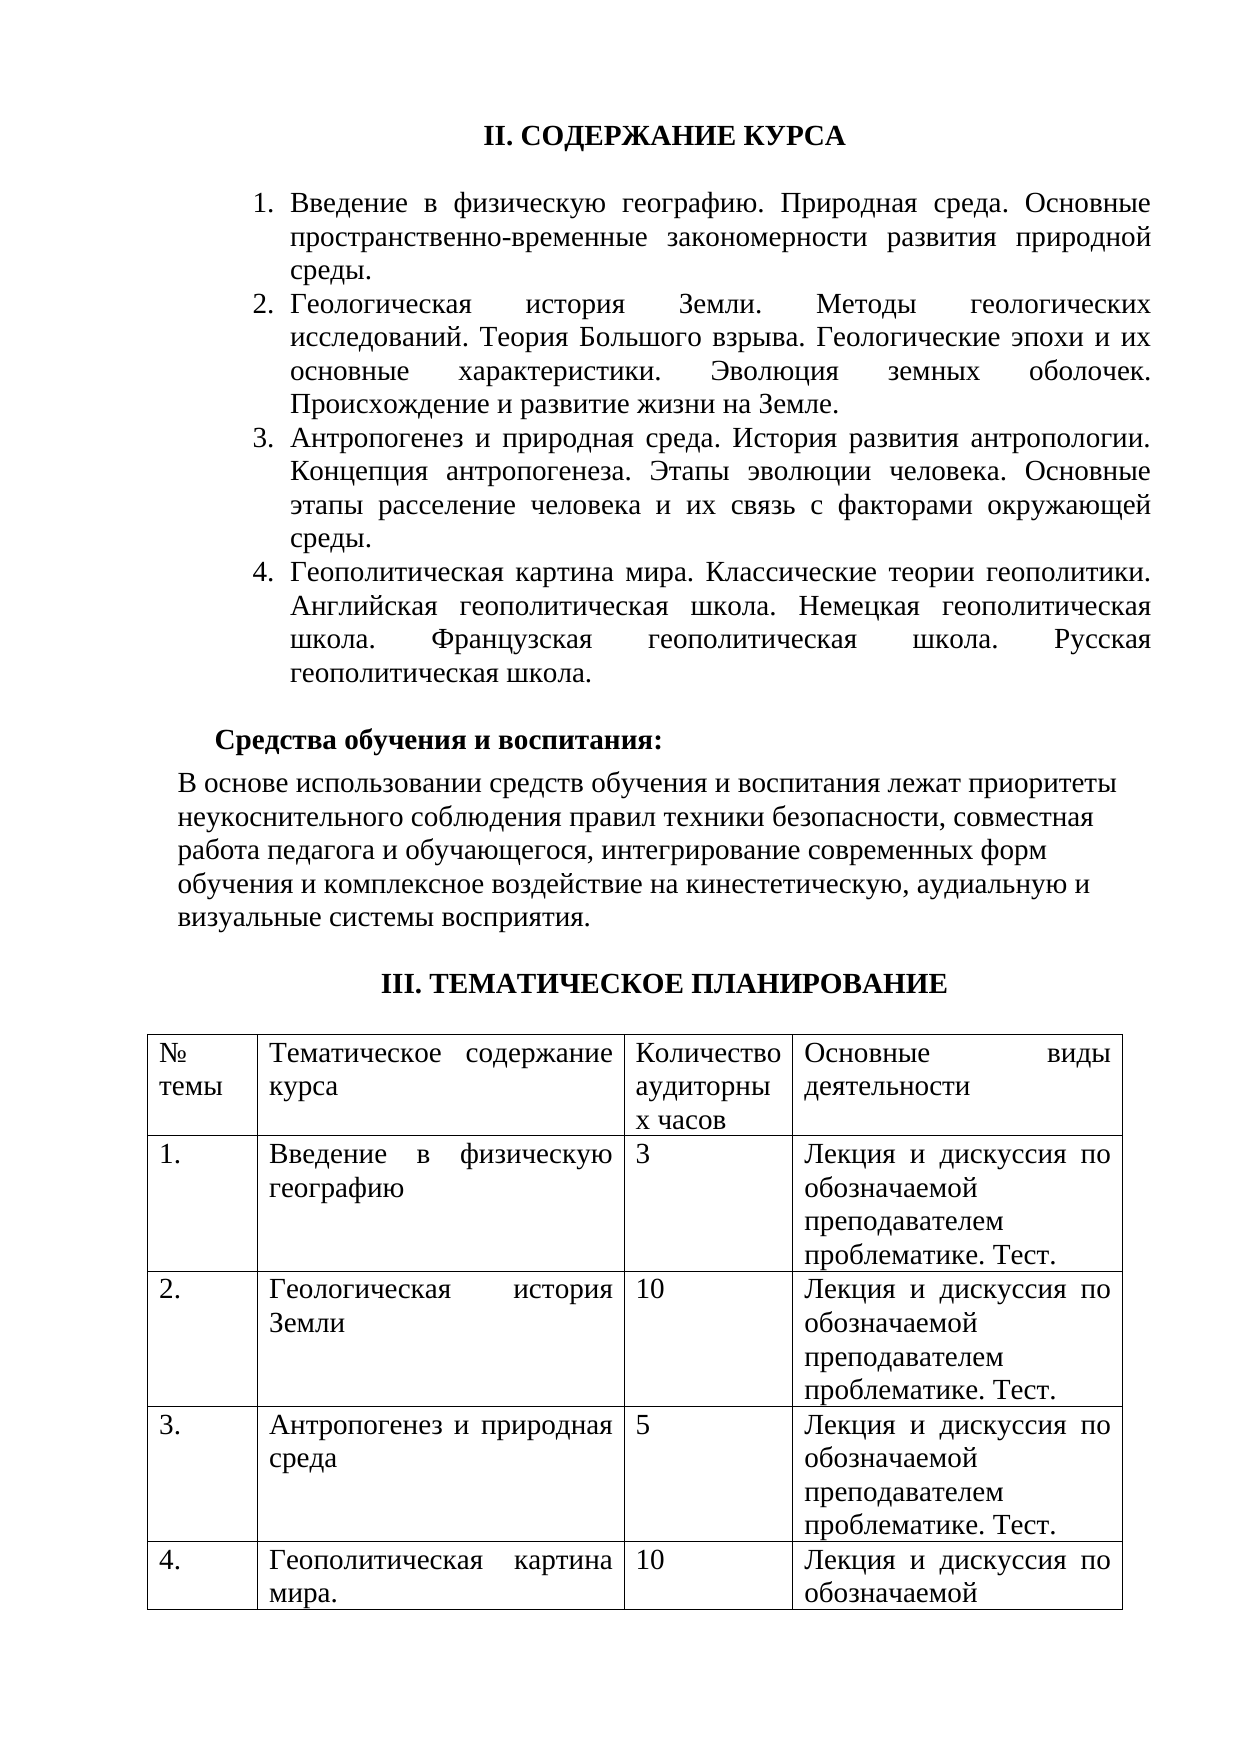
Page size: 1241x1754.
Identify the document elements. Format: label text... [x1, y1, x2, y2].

list Геологическая история Земли. Методы геологических исследований. Теория Большого взрыва. Геологические эпохи и их основные характеристики. Эволюция земных оболочек. Происхождение и развитие жизни на Земле. [252, 286, 1152, 420]
table_cell 3. [148, 1407, 257, 1541]
table_cell Введение в физическую географию [258, 1136, 624, 1271]
table_header Основные виды деятельности [793, 1035, 1122, 1135]
table_cell 5 [625, 1407, 792, 1541]
table_header № темы [148, 1035, 257, 1135]
table_cell Лекция и дискуссия по обозначаемой преподавателем проблематике. Тест. [793, 1272, 1122, 1406]
table_cell Антропогенез и природная среда [258, 1407, 624, 1541]
list Средства обучения и воспитания: [177, 722, 1152, 755]
table_cell Лекция и дискуссия по обозначаемой преподавателем проблематике. Тест. [793, 1136, 1122, 1271]
list Введение в физическую географию. Природная среда. Основные пространственно-временные закономерности развития природной среды. [252, 185, 1152, 286]
text В основе использовании средств обучения и воспитания лежат приоритеты неукоснительного соблюдения правил техники безопасности, совместная работа педагога и обучающегося, интегрирование современных форм обучения и комплексное воздействие на кинестетическую, аудиальную и визуальные системы восприятия. [177, 765, 1152, 933]
table_cell 2. [148, 1272, 257, 1406]
table_header Тематическое содержание курса [258, 1035, 624, 1135]
table_cell 10 [625, 1542, 792, 1609]
text III. ТЕМАТИЧЕСКОЕ ПЛАНИРОВАНИЕ [177, 967, 1152, 1000]
table_cell 3 [625, 1136, 792, 1271]
list Геополитическая картина мира. Классические теории геополитики. Английская геополитическая школа. Немецкая геополитическая школа. Французская геополитическая школа. Русская геополитическая школа. [252, 554, 1152, 688]
list Антропогенез и природная среда. История развития антропологии. Концепция антропогенеза. Этапы эволюции человека. Основные этапы расселение человека и их связь с факторами окружающей среды. [252, 420, 1152, 554]
table_cell Геологическая история Земли [258, 1272, 624, 1406]
table_cell 10 [625, 1272, 792, 1406]
text II. СОДЕРЖАНИЕ КУРСА [177, 118, 1152, 152]
table_cell 1. [148, 1136, 257, 1271]
table_cell 4. [148, 1542, 257, 1609]
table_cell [793, 1542, 1122, 1609]
table_header Количество аудиторных часов [625, 1035, 792, 1135]
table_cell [258, 1542, 624, 1609]
table_cell Лекция и дискуссия по обозначаемой преподавателем проблематике. Тест. [793, 1407, 1122, 1541]
